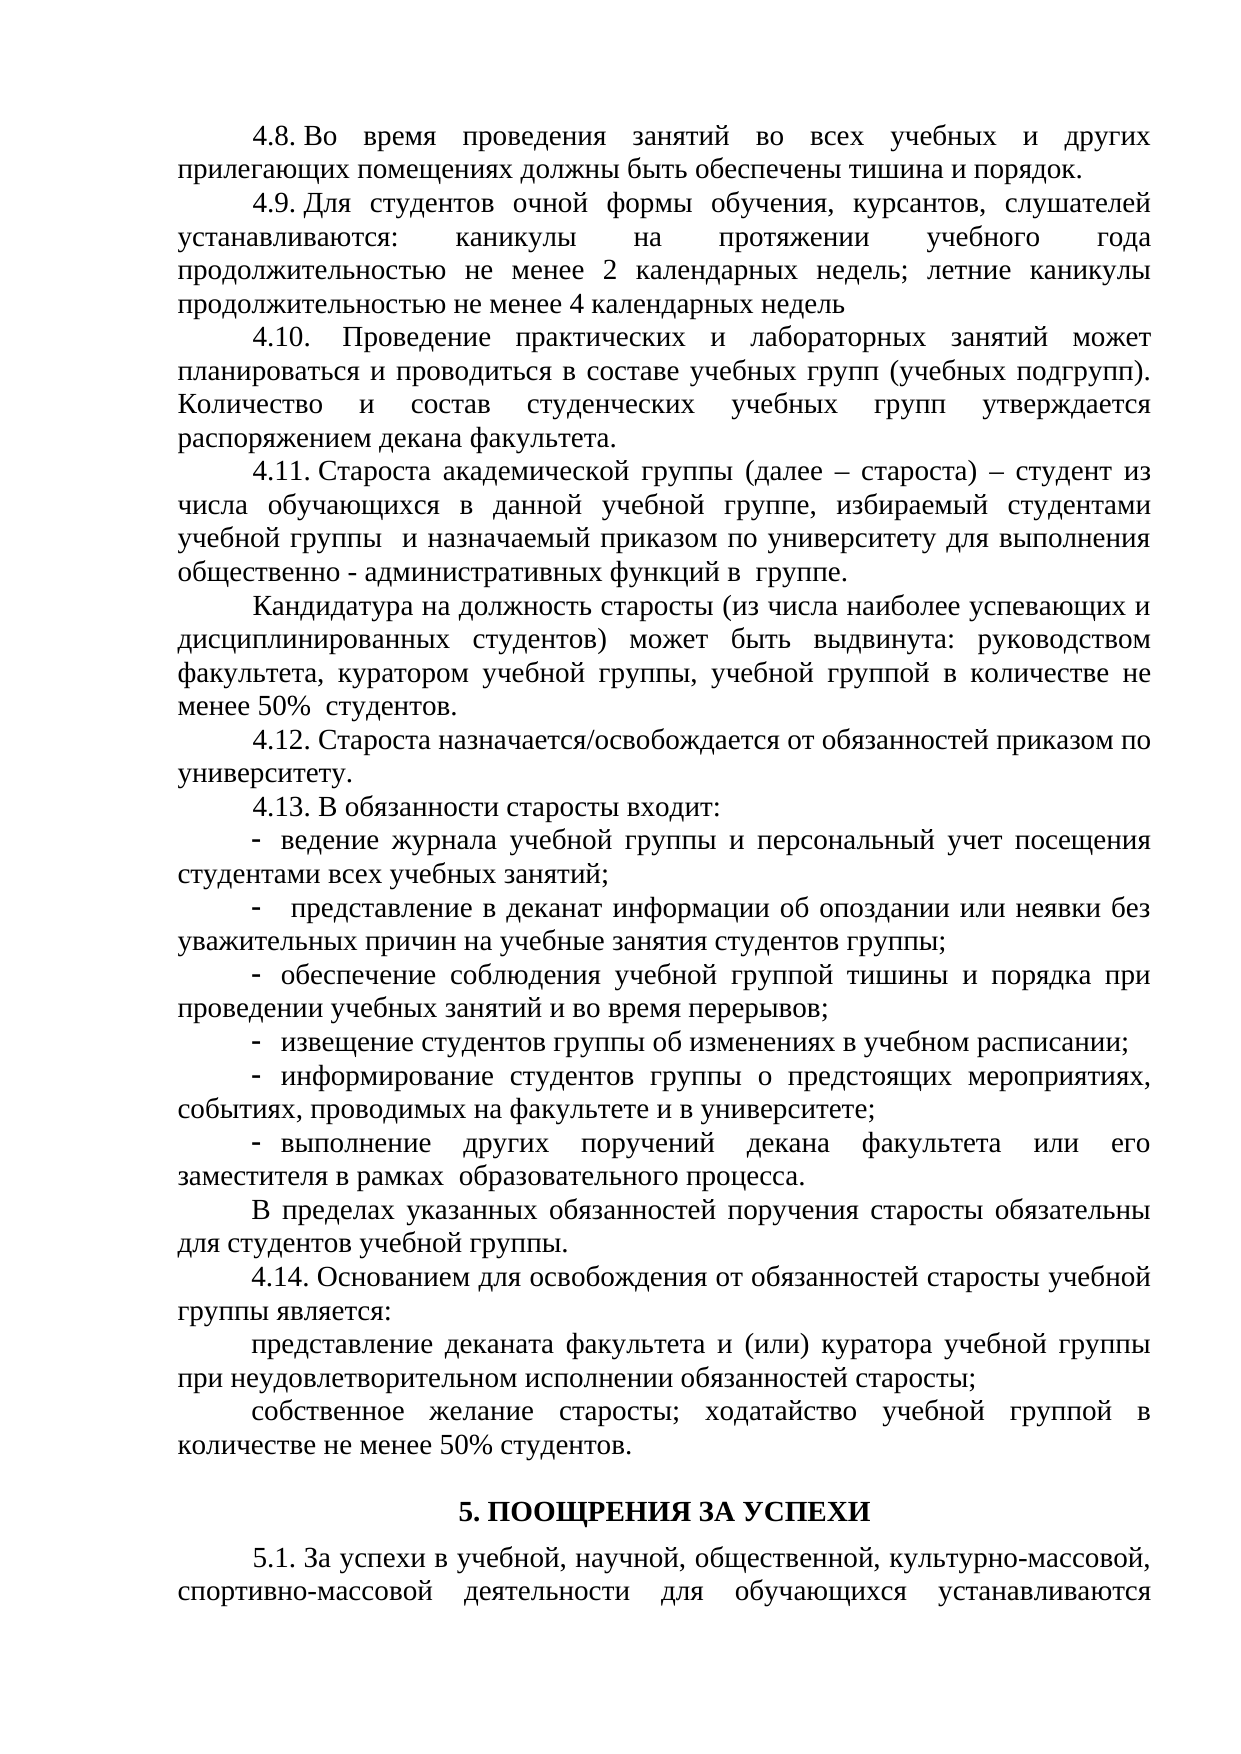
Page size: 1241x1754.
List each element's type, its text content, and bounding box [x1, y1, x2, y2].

list ведение журнала учебной группы и персональный учет посещения студентами всех учебных занятий; [177, 822, 1152, 890]
list выполнение других поручений декана факультета или его заместителя в рамках образовательного процесса. [177, 1125, 1152, 1192]
list обеспечение соблюдения учебной группой тишины и порядка при проведении учебных занятий и во время перерывов; [177, 957, 1152, 1024]
text 4.10. Проведение практических и лабораторных занятий может планироваться и проводиться в составе учебных групп (учебных подгрупп). Количество и состав студенческих учебных групп утверждается распоряжением декана факультета. [177, 319, 1152, 453]
list информирование студентов группы о предстоящих мероприятиях, событиях, проводимых на факультете и в университете; [177, 1058, 1152, 1125]
text 4.11. Староста академической группы (далее – староста) – студент из числа обучающихся в данной учебной группе, избираемый студентами учебной группы и назначаемый приказом по университету для выполнения общественно - административных функций в группе. [177, 453, 1152, 588]
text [177, 1540, 1152, 1607]
text 4.14. Основанием для освобождения от обязанностей старосты учебной группы является: [177, 1259, 1152, 1326]
text 4.8. Во время проведения занятий во всех учебных и других прилегающих помещениях должны быть обеспечены тишина и порядок. [177, 118, 1152, 185]
text 4.13. В обязанности старосты входит: [177, 789, 1152, 822]
text В пределах указанных обязанностей поручения старосты обязательны для студентов учебной группы. [177, 1192, 1152, 1259]
text представление деканата факультета и (или) куратора учебной группы при неудовлетворительном исполнении обязанностей старосты; [177, 1326, 1152, 1393]
text собственное желание старосты; ходатайство учебной группой в количестве не менее 50% студентов. [177, 1393, 1152, 1460]
list представление в деканат информации об опоздании или неявки без уважительных причин на учебные занятия студентов группы; [177, 890, 1152, 957]
text 5. Поощрения за успехи [177, 1494, 1152, 1527]
text 4.9. Для студентов очной формы обучения, курсантов, слушателей устанавливаются: каникулы на протяжении учебного года продолжительностью не менее 2 календарных недель; летние каникулы продолжительностью не менее 4 календарных недель [177, 185, 1152, 319]
text Кандидатура на должность старосты (из числа наиболее успевающих и дисциплинированных студентов) может быть выдвинута: руководством факультета, куратором учебной группы, учебной группой в количестве не менее 50% студентов. [177, 588, 1152, 722]
list извещение студентов группы об изменениях в учебном расписании; [177, 1024, 1152, 1058]
text 4.12. Староста назначается/освобождается от обязанностей приказом по университету. [177, 722, 1152, 789]
